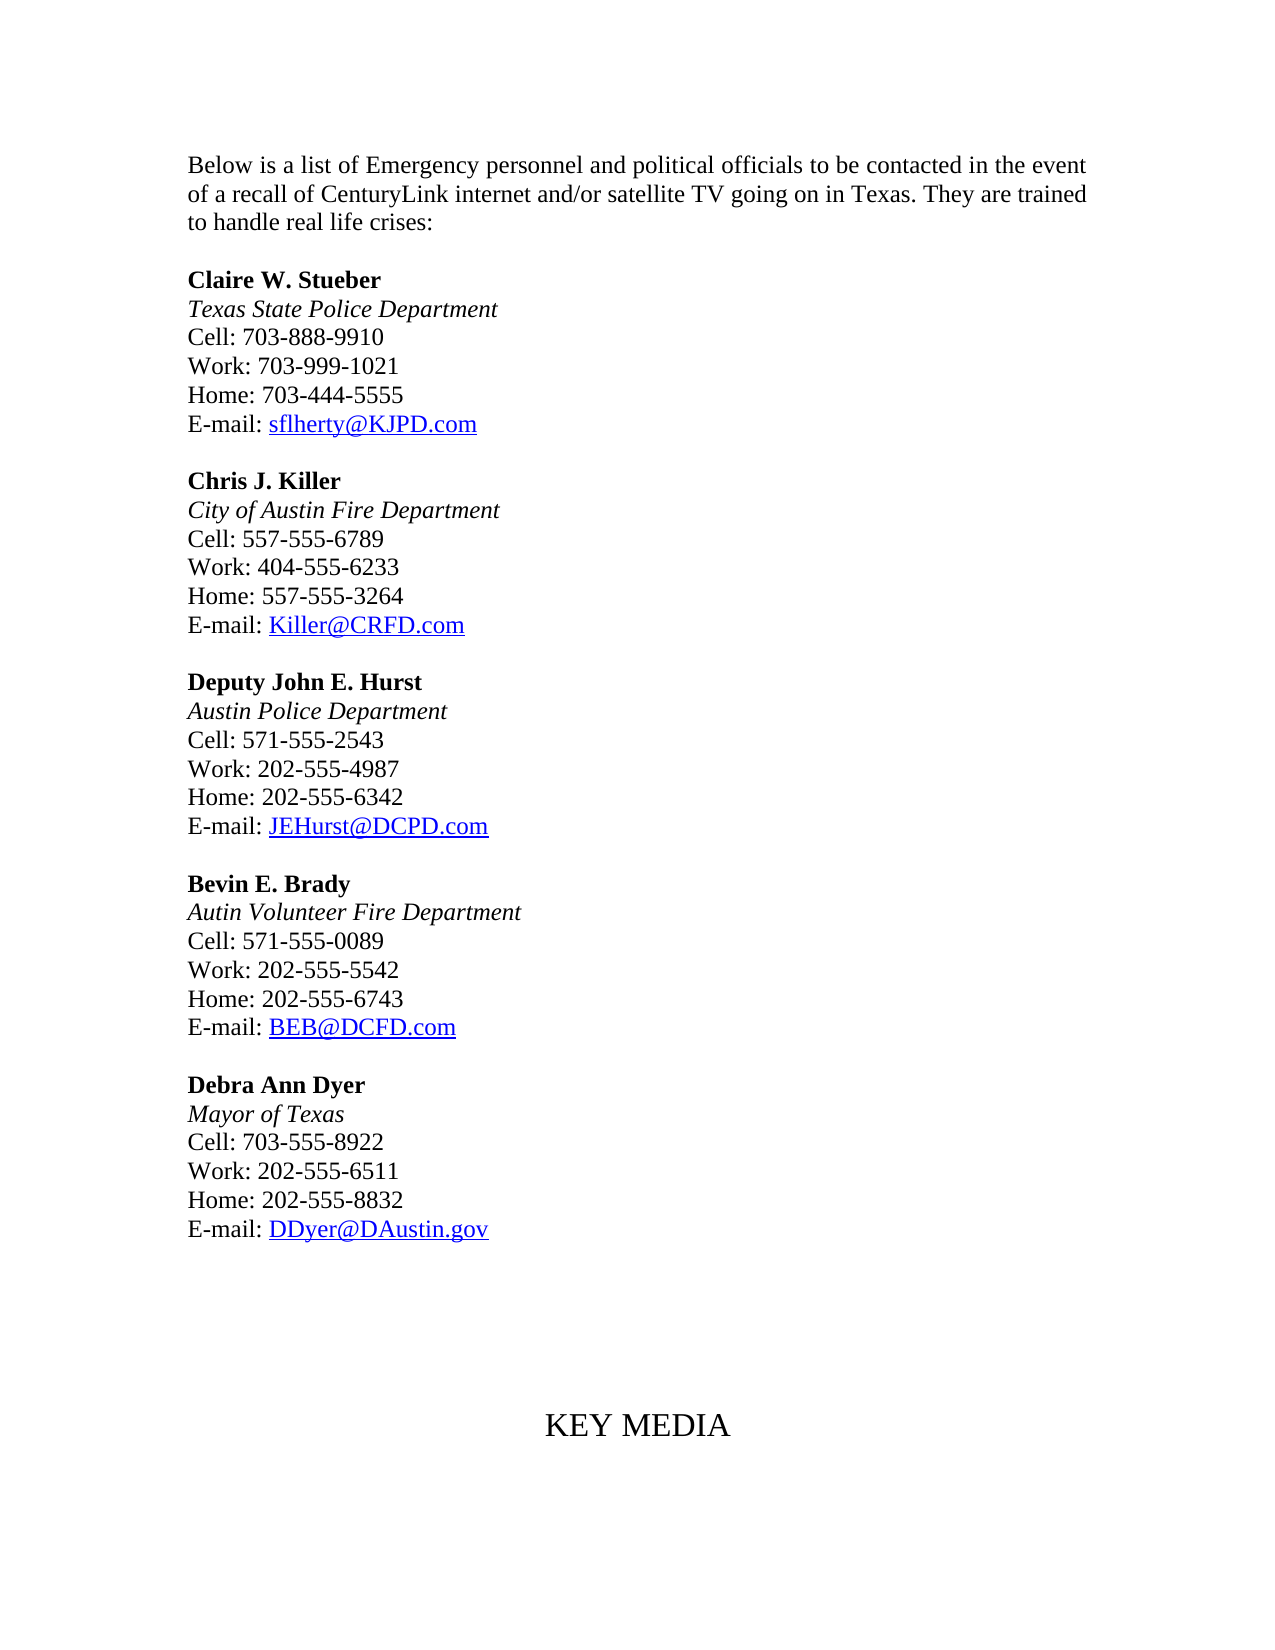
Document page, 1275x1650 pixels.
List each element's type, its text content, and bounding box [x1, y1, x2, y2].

text Bevin E. Brady [187, 869, 1087, 897]
text Cell: 571-555-0089 [187, 926, 1087, 955]
text E-mail: BEB@DCFD.com [187, 1012, 1087, 1041]
text E-mail: sflherty@KJPD.com [187, 409, 1087, 437]
text Deputy John E. Hurst [187, 667, 1087, 696]
text Cell: 703-555-8922 [187, 1127, 1087, 1156]
text Work: 703-999-1021 [187, 351, 1087, 380]
text Home: 703-444-5555 [187, 380, 1087, 409]
text Chris J. Killer [187, 466, 1087, 495]
text KEY MEDIA [187, 1405, 1087, 1444]
text Cell: 557-555-6789 [187, 524, 1087, 552]
text Austin Police Department [187, 696, 1087, 725]
text Debra Ann Dyer [187, 1070, 1087, 1099]
text E-mail: JEHurst@DCPD.com [187, 811, 1087, 840]
text Work: 202-555-6511 [187, 1156, 1087, 1185]
text City of Austin Fire Department [187, 495, 1087, 524]
text Cell: 571-555-2543 [187, 725, 1087, 754]
text Home: 557-555-3264 [187, 581, 1087, 610]
text Work: 404-555-6233 [187, 552, 1087, 581]
text Home: 202-555-8832 [187, 1185, 1087, 1214]
text Home: 202-555-6342 [187, 782, 1087, 811]
text Below is a list of Emergency personnel and political officials to be contacted in the event of a recall of CenturyLink internet and/or satellite TV going on in Texas. They are trained to handle real life crises: [187, 150, 1087, 236]
text E-mail: DDyer@DAustin.gov [187, 1214, 1087, 1242]
text E-mail: Killer@CRFD.com [187, 610, 1087, 639]
text Work: 202-555-5542 [187, 955, 1087, 984]
text Mayor of Texas [187, 1099, 1087, 1127]
text Home: 202-555-6743 [187, 984, 1087, 1012]
text Autin Volunteer Fire Department [187, 897, 1087, 926]
text Work: 202-555-4987 [187, 754, 1087, 782]
text Cell: 703-888-9910 [187, 322, 1087, 351]
text Claire W. Stueber [187, 265, 1087, 294]
text Texas State Police Department [187, 294, 1087, 322]
